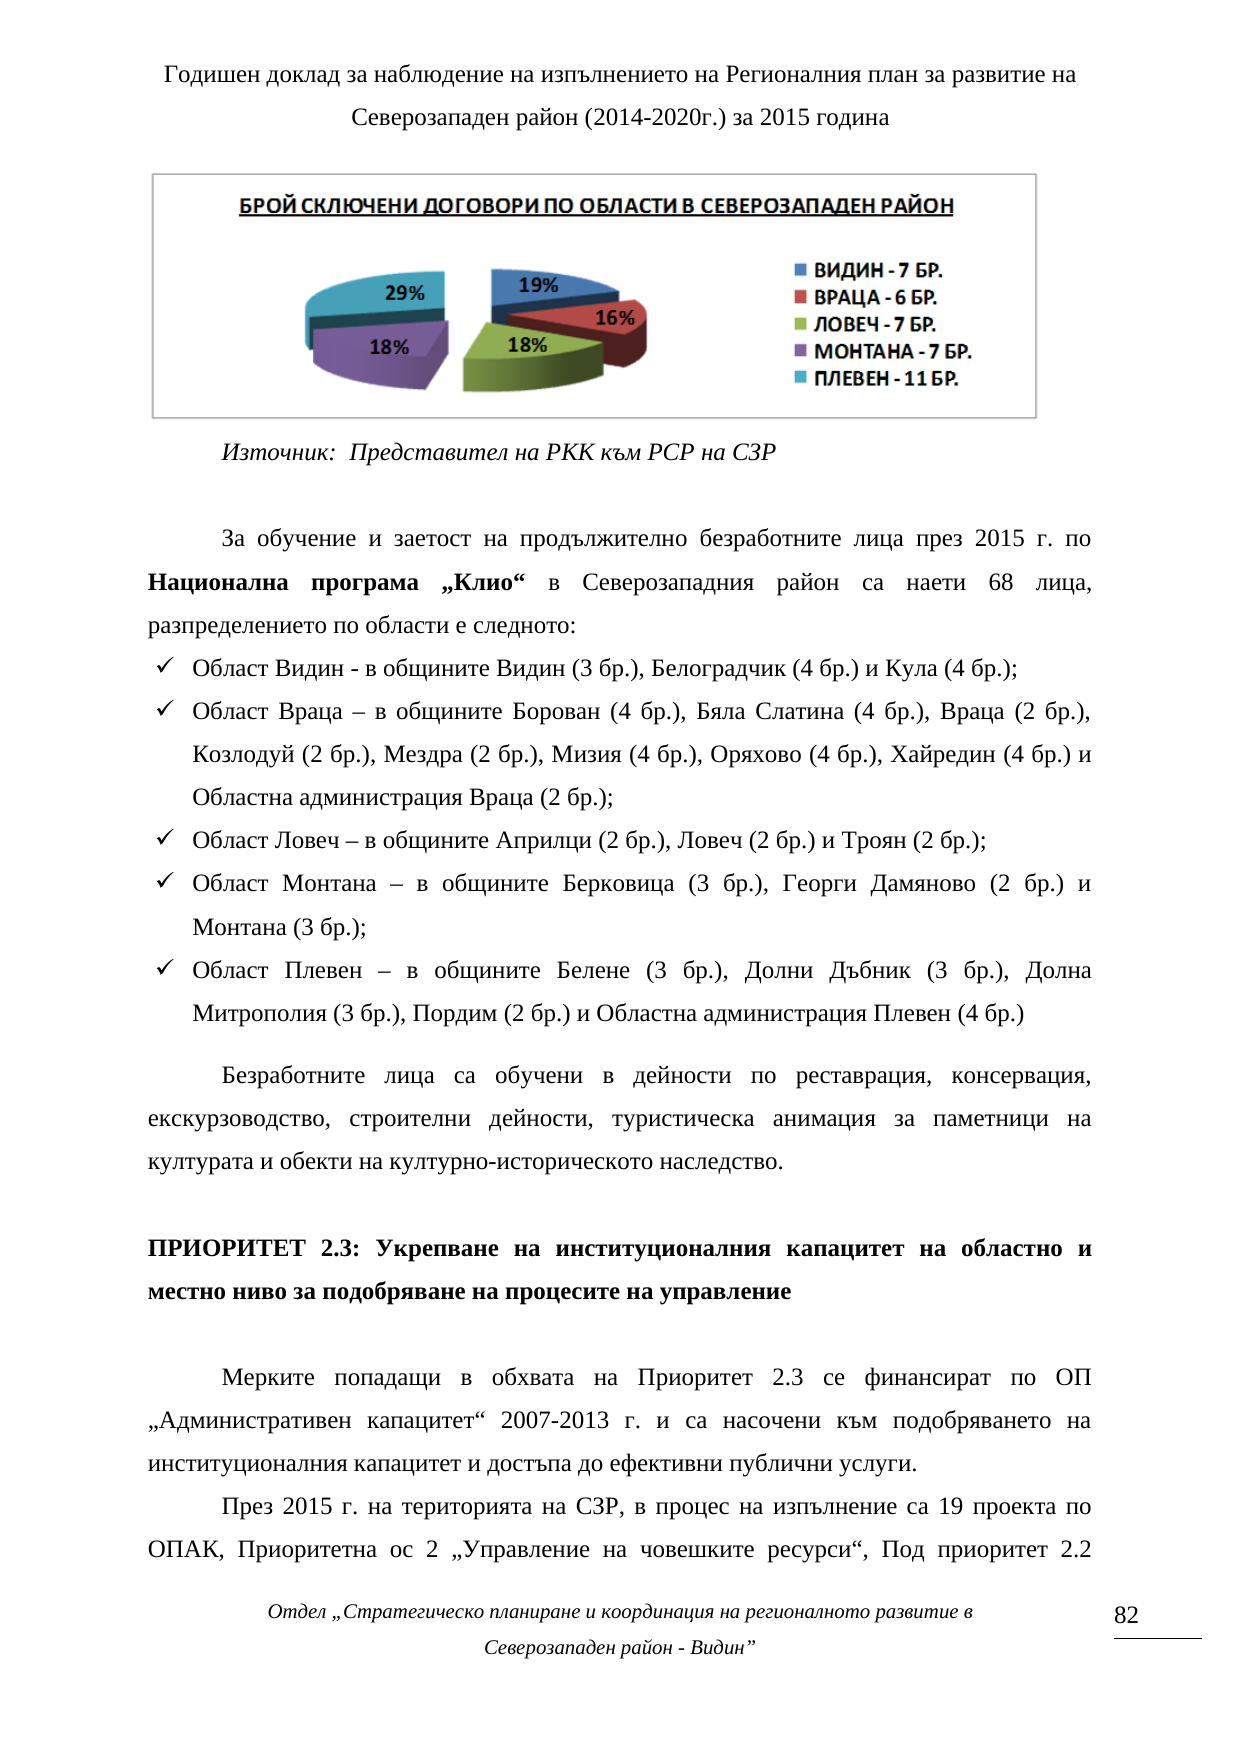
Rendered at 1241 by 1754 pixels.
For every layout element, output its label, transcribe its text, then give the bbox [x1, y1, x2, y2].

list Област Видин - в общините Видин (3 бр.), Белоградчик (4 бр.) и Кула (4 бр.); [154, 653, 1093, 682]
text Източник: Представител на РКК към РСР на СЗР [148, 437, 1093, 466]
list Област Монтана – в общините Берковица (3 бр.), Георги Дамяново (2 бр.) и Монтана (3 бр.); [154, 868, 1093, 940]
text Безработните лица са обучени в дейности по реставрация, консервация, екскурзоводство, строителни дейности, туристическа анимация за паметници на културата и обекти на културно-историческото наследство. [148, 1060, 1093, 1175]
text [148, 1491, 1093, 1563]
list Област Враца – в общините Борован (4 бр.), Бяла Слатина (4 бр.), Враца (2 бр.), Козлодуй (2 бр.), Мездра (2 бр.), Мизия (4 бр.), Оряхово (4 бр.), Хайредин (4 бр.) и Областна администрация Враца (2 бр.); [154, 696, 1093, 811]
list Област Ловеч – в общините Априлци (2 бр.), Ловеч (2 бр.) и Троян (2 бр.); [154, 825, 1093, 854]
list Област Плевен – в общините Белене (3 бр.), Долни Дъбник (3 бр.), Долна Митрополия (3 бр.), Пордим (2 бр.) и Областна администрация Плевен (4 бр.) [154, 955, 1093, 1027]
text За обучение и заетост на продължително безработните лица през 2015 г. по Национална програма „Клио“ в Северозападния район са наети 68 лица, разпределението по области е следното: [148, 523, 1093, 638]
picture [147, 168, 1043, 424]
text ПРИОРИТЕТ 2.3: Укрепване на институционалния капацитет на областно и местно ниво за подобряване на процесите на управление [148, 1233, 1093, 1304]
text Мерките попадащи в обхвата на Приоритет 2.3 се финансират по ОП „Административен капацитет“ 2007-2013 г. и са насочени към подобряването на институционалния капацитет и достъпа до ефективни публични услуги. [148, 1362, 1093, 1477]
